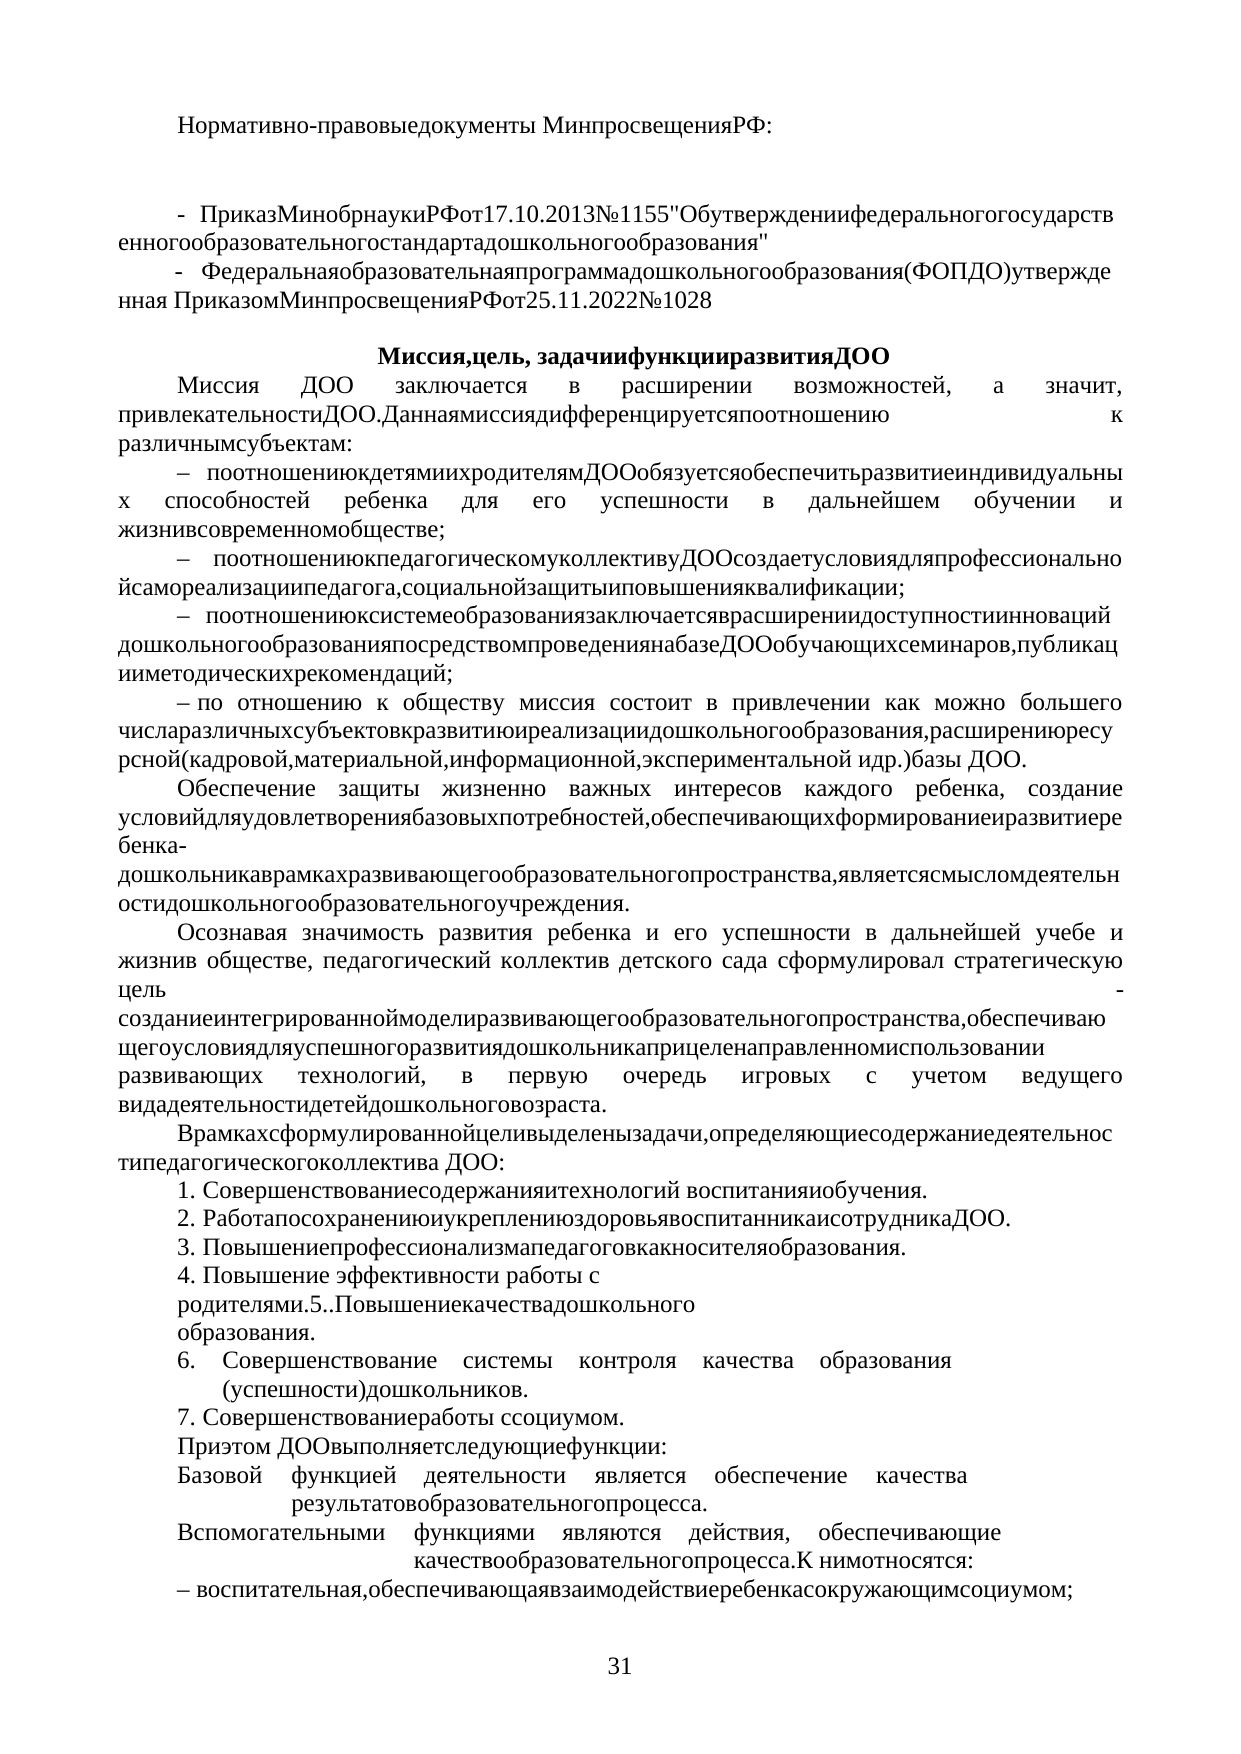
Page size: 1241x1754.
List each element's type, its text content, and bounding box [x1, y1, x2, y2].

text Миссия ДОО заключается в расширении возможностей, а значит, привлекательностиДОО.Даннаямиссиядифференцируетсяпоотношению к различнымсубъектам: [118, 371, 1123, 457]
text Нормативно-правовыедокументы МинпросвещенияРФ: [177, 110, 1213, 139]
list поотношениюксистемеобразованиязаключаетсяврасширениидоступностиинновацийдошкольногообразованияпосредствомпроведениянабазеДООобучающихсеминаров,публикацииметодическихрекомендаций; [118, 601, 1123, 687]
list поотношениюкпедагогическомуколлективуДООсоздаетусловиядляпрофессиональнойсамореализациипедагога,социальнойзащитыиповышенияквалификации; [118, 543, 1123, 601]
list РаботапосохранениюиукреплениюздоровьявоспитанникаисотрудникаДОО. [177, 1204, 1213, 1232]
list Повышениепрофессионализмапедагоговкакносителяобразования. [177, 1232, 1213, 1261]
text Базовой функцией деятельности является обеспечение качества результатовобразовательногопроцесса. [118, 1461, 1123, 1517]
text Врамкахсформулированнойцеливыделенызадачи,определяющиесодержаниедеятельностипедагогическогоколлектива ДОО: [118, 1118, 1124, 1176]
list ПриказМинобрнаукиРФот17.10.2013№1155"Обутверждениифедеральногогосударственногообразовательногостандартадошкольногообразования" [118, 199, 1123, 256]
text Обеспечение защиты жизненно важных интересов каждого ребенка, создание условийдляудовлетворениябазовыхпотребностей,обеспечивающихформированиеиразвитиеребенка-дошкольникаврамкахразвивающегообразовательногопространства,являетсясмысломдеятельностидошкольногообразовательногоучреждения. [118, 773, 1124, 917]
list по отношению к обществу миссия состоит в привлечении как можно большего числаразличныхсубъектовкразвитиюиреализациидошкольногообразования,расширениюресурсной(кадровой,материальной,информационной,экспериментальной идр.)базы ДОО. [118, 687, 1124, 773]
list Повышение эффективности работы с родителями.5..Повышениекачествадошкольного образования. [177, 1261, 740, 1346]
list Совершенствованиесодержанияитехнологий воспитанияиобучения. [177, 1176, 1213, 1204]
list Совершенствование системы контроля качества образования (успешности)дошкольников. [118, 1346, 1124, 1402]
list воспитательная,обеспечивающаявзаимодействиеребенкасокружающимсоциумом; [177, 1574, 1213, 1603]
list Федеральнаяобразовательнаяпрограммадошкольногообразования(ФОПДО)утвержденная ПриказомМинпросвещенияРФот25.11.2022№1028 [118, 256, 1124, 314]
text Приэтом ДООвыполняетследующиефункции: [177, 1431, 1213, 1460]
text Осознавая значимость развития ребенка и его успешности в дальнейшей учебе и жизнив обществе, педагогический коллектив детского сада сформулировал стратегическую цель -созданиеинтегрированноймоделиразвивающегообразовательногопространства,обеспечивающегоусловиядляуспешногоразвитиядошкольникаприцеленаправленномиспользовании развивающих технологий, в первую очередь игровых с учетом ведущего видадеятельностидетейдошкольноговозраста. [118, 917, 1124, 1118]
list Совершенствованиеработы ссоциумом. [177, 1403, 1213, 1431]
list поотношениюкдетямиихродителямДООобязуетсяобеспечитьразвитиеиндивидуальных способностей ребенка для его успешности в дальнейшем обучении и жизнивсовременномобществе; [118, 457, 1124, 543]
text Вспомогательными функциями являются действия, обеспечивающие качествообразовательногопроцесса.К нимотносятся: [118, 1517, 1123, 1574]
text Миссия,цель, задачиифункцииразвитияДОО [377, 342, 1213, 371]
